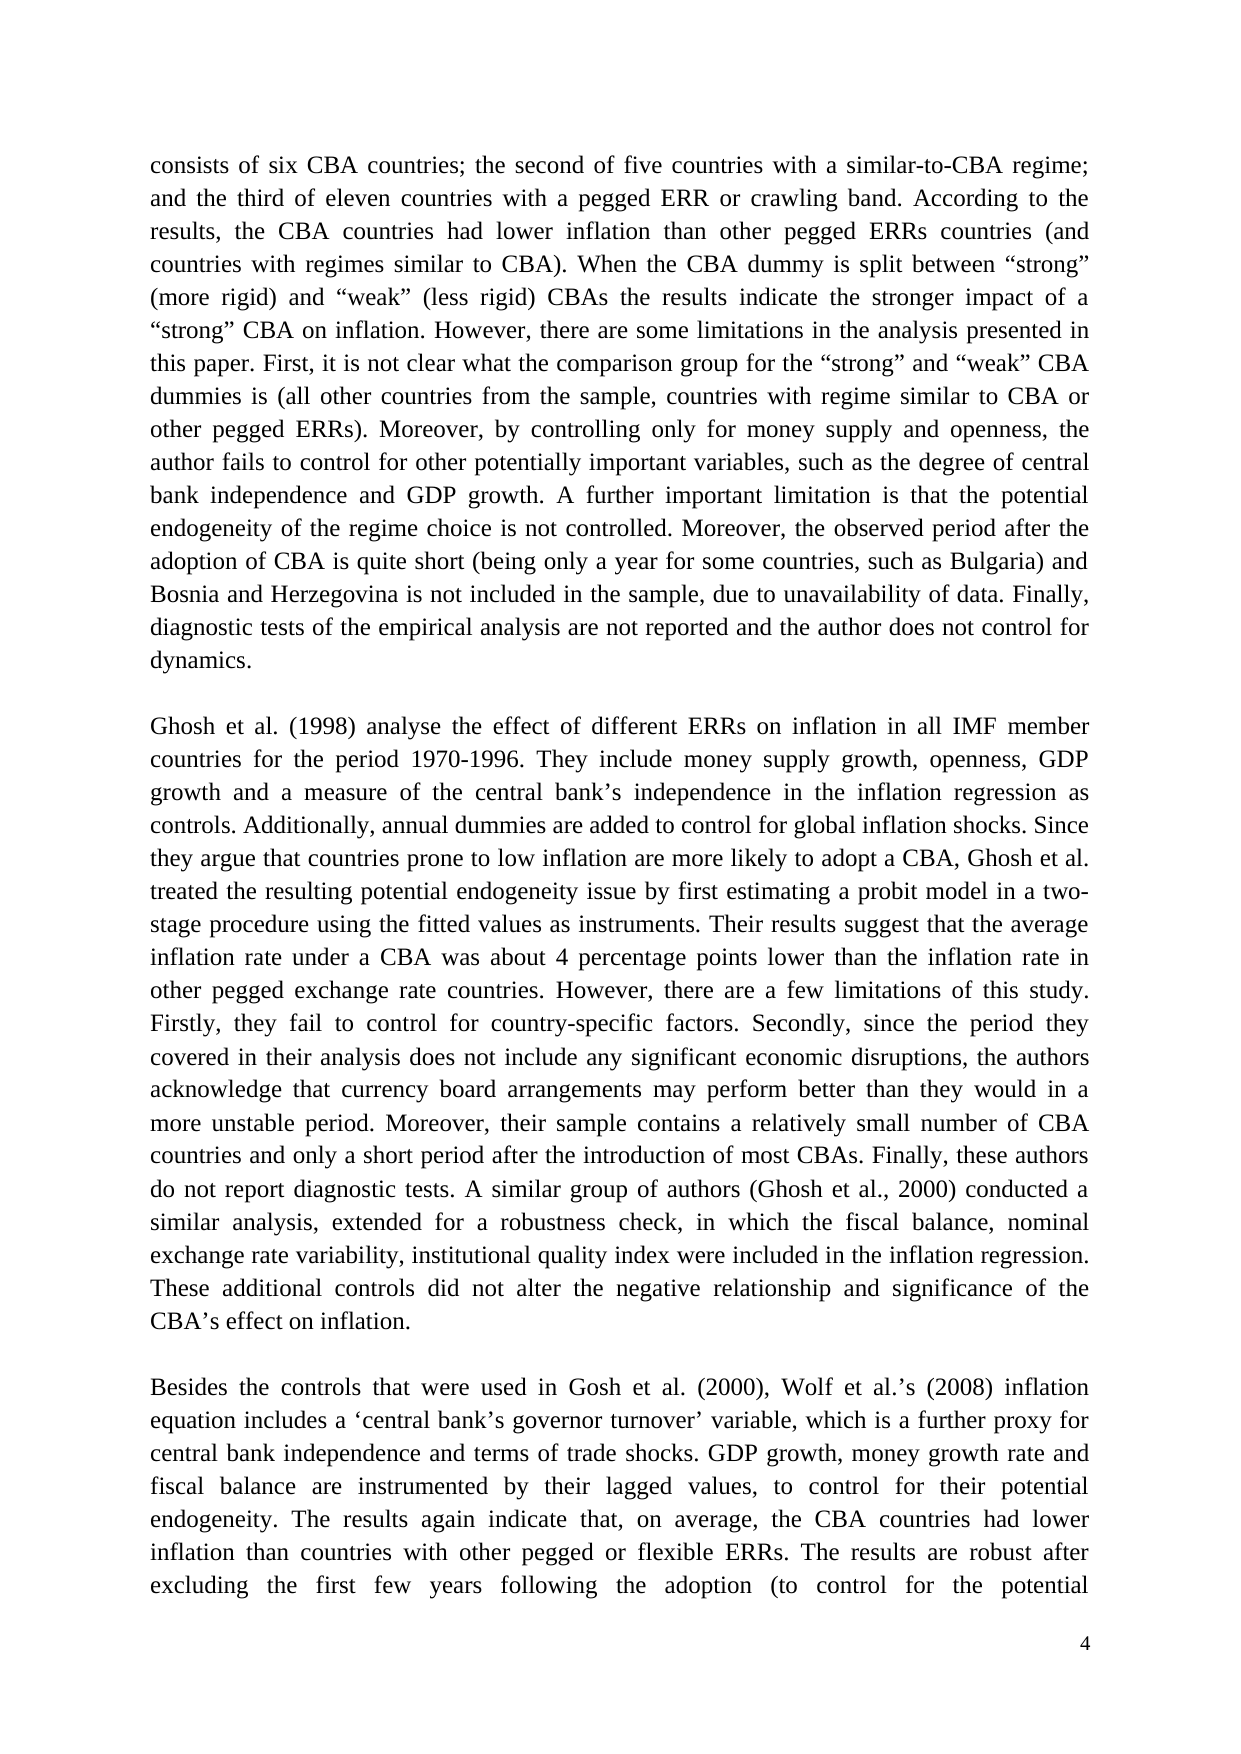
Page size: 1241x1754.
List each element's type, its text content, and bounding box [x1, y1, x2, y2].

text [150, 150, 1090, 674]
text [150, 1372, 1090, 1599]
text Ghosh et al. (1998) analyse the effect of different ERRs on inflation in all IMF member countries for the period 1970-1996. They include money supply growth, openness, GDP growth and a measure of the central bank’s independence in the inflation regression as controls. Additionally, annual dummies are added to control for global inflation shocks. Since they argue that countries prone to low inflation are more likely to adopt a CBA, Ghosh et al. treated the resulting potential endogeneity issue by first estimating a probit model in a two-stage procedure using the fitted values as instruments. Their results suggest that the average inflation rate under a CBA was about 4 percentage points lower than the inflation rate in other pegged exchange rate countries. However, there are a few limitations of this study. Firstly, they fail to control for country-specific factors. Secondly, since the period they covered in their analysis does not include any significant economic disruptions, the authors acknowledge that currency board arrangements may perform better than they would in a more unstable period. Moreover, their sample contains a relatively small number of CBA countries and only a short period after the introduction of most CBAs. Finally, these authors do not report diagnostic tests. A similar group of authors (Ghosh et al., 2000) conducted a similar analysis, extended for a robustness check, in which the fiscal balance, nominal exchange rate variability, institutional quality index were included in the inflation regression. These additional controls did not alter the negative relationship and significance of the CBA’s effect on inflation. [150, 711, 1090, 1334]
